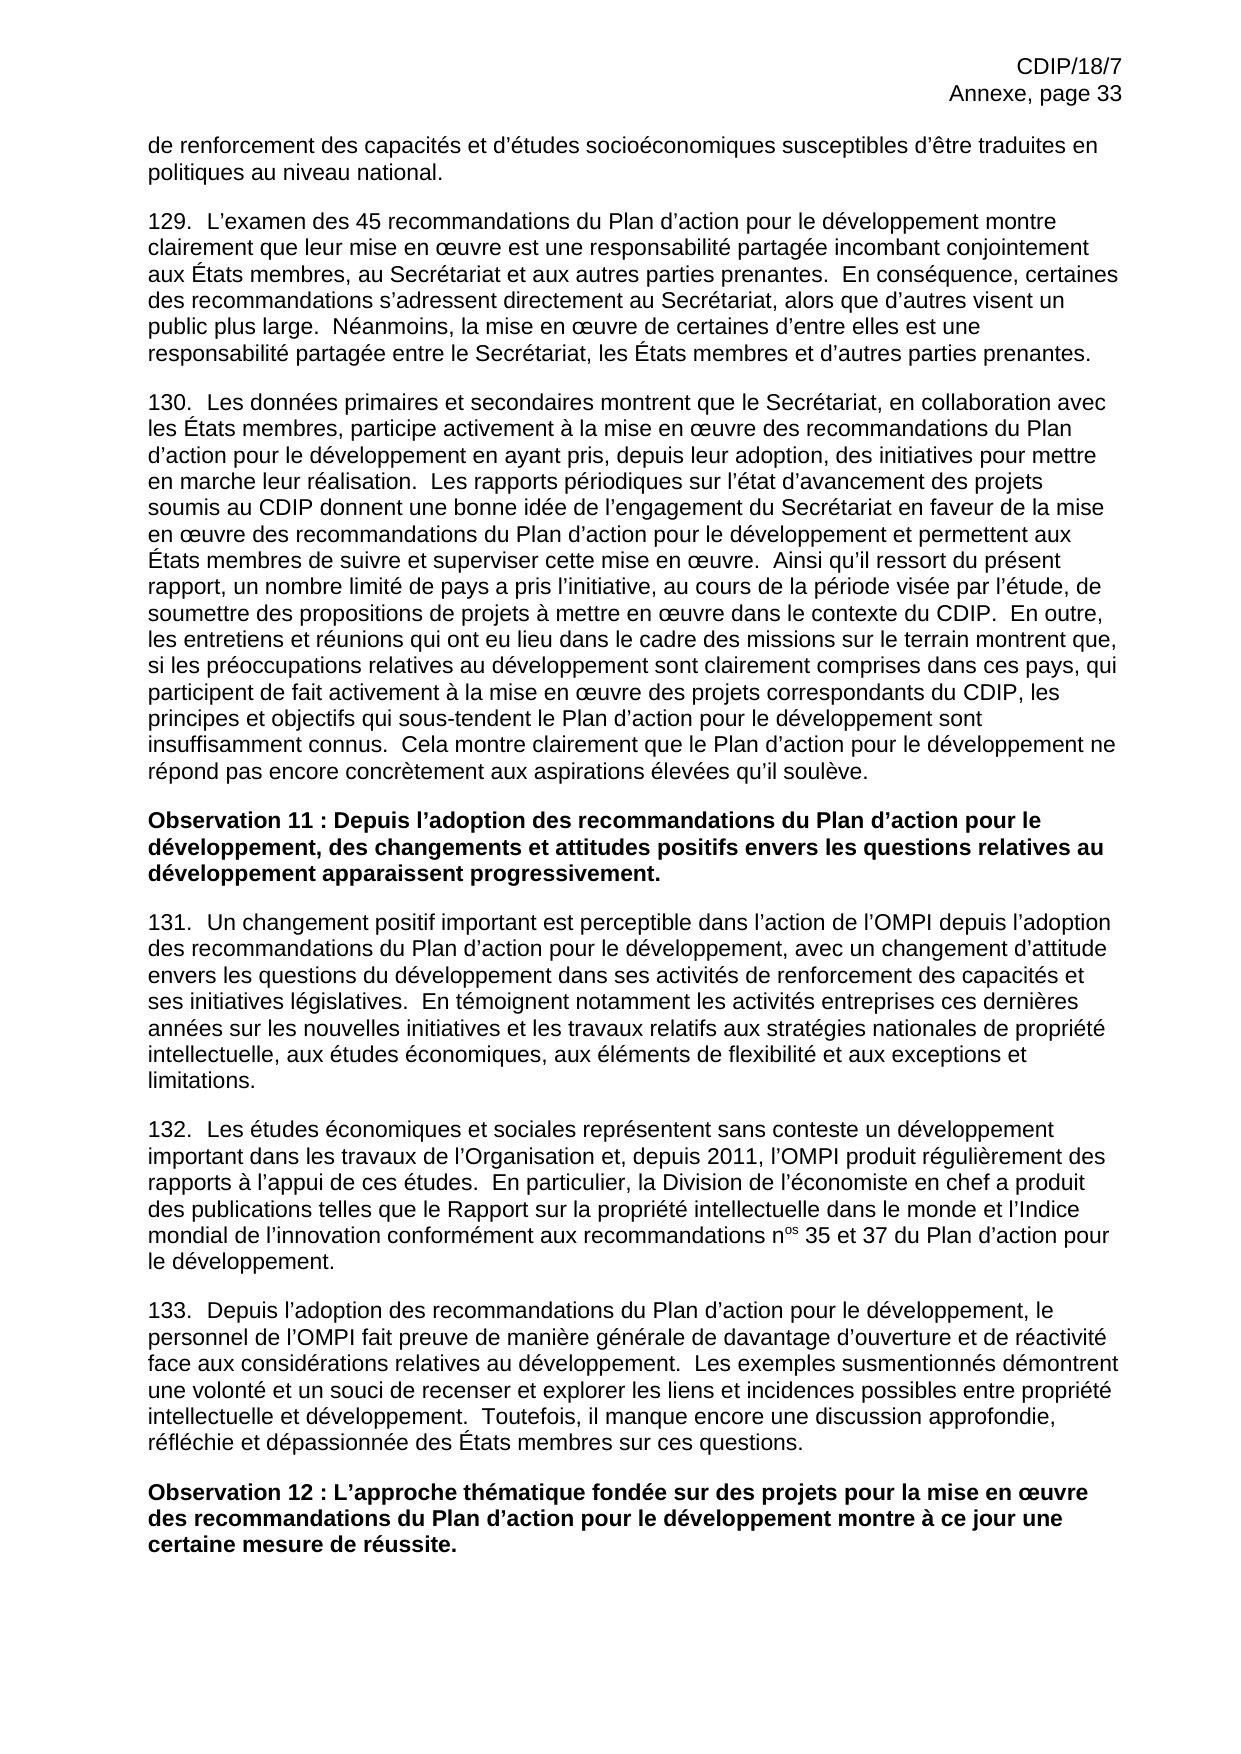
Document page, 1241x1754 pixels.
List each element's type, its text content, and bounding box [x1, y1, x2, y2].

text Les données primaires et secondaires montrent que le Secrétariat, en collaboration avec les États membres, participe activement à la mise en œuvre des recommandations du Plan d’action pour le développement en ayant pris, depuis leur adoption, des initiatives pour mettre en marche leur réalisation. Les rapports périodiques sur l’état d’avancement des projets soumis au CDIP donnent une bonne idée de l’engagement du Secrétariat en faveur de la mise en œuvre des recommandations du Plan d’action pour le développement et permettent aux États membres de suivre et superviser cette mise en œuvre. Ainsi qu’il ressort du présent rapport, un nombre limité de pays a pris l’initiative, au cours de la période visée par l’étude, de soumettre des propositions de projets à mettre en œuvre dans le contexte du CDIP. En outre, les entretiens et réunions qui ont eu lieu dans le cadre des missions sur le terrain montrent que, si les préoccupations relatives au développement sont clairement comprises dans ces pays, qui participent de fait activement à la mise en œuvre des projets correspondants du CDIP, les principes et objectifs qui sous-tendent le Plan d’action pour le développement sont insuffisamment connus. Cela montre clairement que le Plan d’action pour le développement ne répond pas encore concrètement aux aspirations élevées qu’il soulève. [148, 389, 1122, 784]
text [148, 132, 1122, 185]
text Depuis l’adoption des recommandations du Plan d’action pour le développement, le personnel de l’OMPI fait preuve de manière générale de davantage d’ouverture et de réactivité face aux considérations relatives au développement. Les exemples susmentionnés démontrent une volonté et un souci de recenser et explorer les liens et incidences possibles entre propriété intellectuelle et développement. Toutefois, il manque encore une discussion approfondie, réfléchie et dépassionnée des États membres sur ces questions. [148, 1297, 1122, 1456]
list Observation 11 : Depuis l’adoption des recommandations du Plan d’action pour le développement, des changements et attitudes positifs envers les questions relatives au développement apparaissent progressivement. [148, 807, 1122, 886]
list Observation 12 : L’approche thématique fondée sur des projets pour la mise en œuvre des recommandations du Plan d’action pour le développement montre à ce jour une certaine mesure de réussite. [148, 1478, 1122, 1558]
text L’examen des 45 recommandations du Plan d’action pour le développement montre clairement que leur mise en œuvre est une responsabilité partagée incombant conjointement aux États membres, au Secrétariat et aux autres parties prenantes. En conséquence, certaines des recommandations s’adressent directement au Secrétariat, alors que d’autres visent un public plus large. Néanmoins, la mise en œuvre de certaines d’entre elles est une responsabilité partagée entre le Secrétariat, les États membres et d’autres parties prenantes. [148, 208, 1122, 366]
text Les études économiques et sociales représentent sans conteste un développement important dans les travaux de l’Organisation et, depuis 2011, l’OMPI produit régulièrement des rapports à l’appui de ces études. En particulier, la Division de l’économiste en chef a produit des publications telles que le Rapport sur la propriété intellectuelle dans le monde et l’Indice mondial de l’innovation conformément aux recommandations nos 35 et 37 du Plan d’action pour le développement. [148, 1116, 1122, 1274]
text Un changement positif important est perceptible dans l’action de l’OMPI depuis l’adoption des recommandations du Plan d’action pour le développement, avec un changement d’attitude envers les questions du développement dans ses activités de renforcement des capacités et ses initiatives législatives. En témoignent notamment les activités entreprises ces dernières années sur les nouvelles initiatives et les travaux relatifs aux stratégies nationales de propriété intellectuelle, aux études économiques, aux éléments de flexibilité et aux exceptions et limitations. [148, 909, 1122, 1093]
